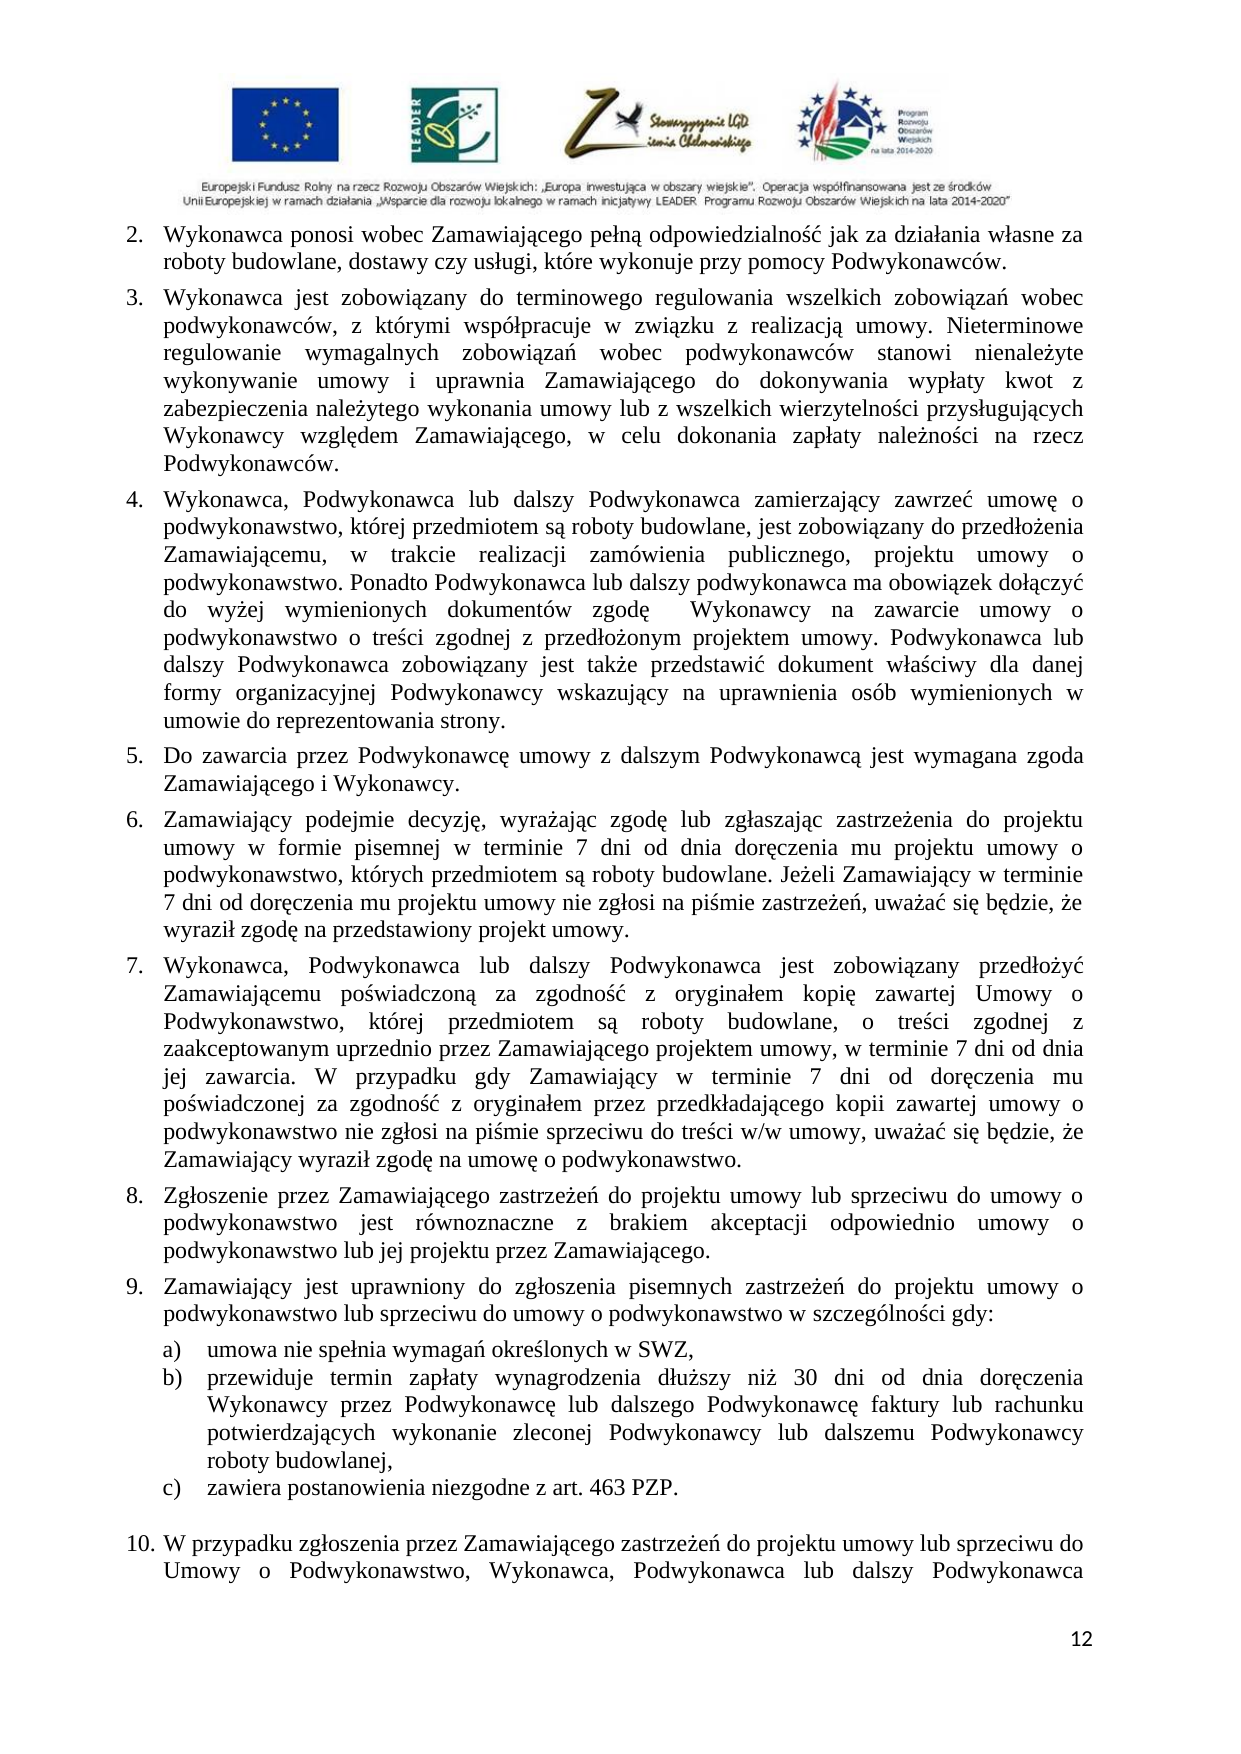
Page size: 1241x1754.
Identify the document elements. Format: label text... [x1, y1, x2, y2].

list Do zawarcia przez Podwykonawcę umowy z dalszym Podwykonawcą jest wymagana zgoda Zamawiającego i Wykonawcy. [126, 742, 1085, 797]
list Wykonawca jest zobowiązany do terminowego regulowania wszelkich zobowiązań wobec podwykonawców, z którymi współpracuje w związku z realizacją umowy. Nieterminowe regulowanie wymagalnych zobowiązań wobec podwykonawców stanowi nienależyte wykonywanie umowy i uprawnia Zamawiającego do dokonywania wypłaty kwot z zabezpieczenia należytego wykonania umowy lub z wszelkich wierzytelności przysługujących Wykonawcy względem Zamawiającego, w celu dokonania zapłaty należności na rzecz Podwykonawców. [126, 283, 1085, 476]
list Zamawiający jest uprawniony do zgłoszenia pisemnych zastrzeżeń do projektu umowy o podwykonawstwo lub sprzeciwu do umowy o podwykonawstwo w szczególności gdy: [126, 1272, 1085, 1327]
list umowa nie spełnia wymagań określonych w SWZ, [162, 1335, 1085, 1363]
picture [169, 73, 1012, 220]
list przewiduje termin zapłaty wynagrodzenia dłuższy niż 30 dni od dnia doręczenia Wykonawcy przez Podwykonawcę lub dalszego Podwykonawcę faktury lub rachunku potwierdzających wykonanie zleconej Podwykonawcy lub dalszemu Podwykonawcy roboty budowlanej, [162, 1363, 1085, 1473]
list zawiera postanowienia niezgodne z art. 463 PZP. [162, 1473, 1085, 1501]
list Wykonawca, Podwykonawca lub dalszy Podwykonawca zamierzający zawrzeć umowę o podwykonawstwo, której przedmiotem są roboty budowlane, jest zobowiązany do przedłożenia Zamawiającemu, w trakcie realizacji zamówienia publicznego, projektu umowy o podwykonawstwo. Ponadto Podwykonawca lub dalszy podwykonawca ma obowiązek dołączyć do wyżej wymienionych dokumentów zgodę Wykonawcy na zawarcie umowy o podwykonawstwo o treści zgodnej z przedłożonym projektem umowy. Podwykonawca lub dalszy Podwykonawca zobowiązany jest także przedstawić dokument właściwy dla danej formy organizacyjnej Podwykonawcy wskazujący na uprawnienia osób wymienionych w umowie do reprezentowania strony. [126, 485, 1085, 733]
list Zamawiający podejmie decyzję, wyrażając zgodę lub zgłaszając zastrzeżenia do projektu umowy w formie pisemnej w terminie 7 dni od dnia doręczenia mu projektu umowy o podwykonawstwo, których przedmiotem są roboty budowlane. Jeżeli Zamawiający w terminie 7 dni od doręczenia mu projektu umowy nie zgłosi na piśmie zastrzeżeń, uważać się będzie, że wyraził zgodę na przedstawiony projekt umowy. [126, 805, 1085, 943]
list Zgłoszenie przez Zamawiającego zastrzeżeń do projektu umowy lub sprzeciwu do umowy o podwykonawstwo jest równoznaczne z brakiem akceptacji odpowiednio umowy o podwykonawstwo lub jej projektu przez Zamawiającego. [126, 1181, 1085, 1263]
list Wykonawca, Podwykonawca lub dalszy Podwykonawca jest zobowiązany przedłożyć Zamawiającemu poświadczoną za zgodność z oryginałem kopię zawartej Umowy o Podwykonawstwo, której przedmiotem są roboty budowlane, o treści zgodnej z zaakceptowanym uprzednio przez Zamawiającego projektem umowy, w terminie 7 dni od dnia jej zawarcia. W przypadku gdy Zamawiający w terminie 7 dni od doręczenia mu poświadczonej za zgodność z oryginałem przez przedkładającego kopii zawartej umowy o podwykonawstwo nie zgłosi na piśmie sprzeciwu do treści w/w umowy, uważać się będzie, że Zamawiający wyraził zgodę na umowę o podwykonawstwo. [126, 951, 1085, 1172]
list Wykonawca ponosi wobec Zamawiającego pełną odpowiedzialność jak za działania własne za roboty budowlane, dostawy czy usługi, które wykonuje przy pomocy Podwykonawców. [126, 220, 1085, 275]
